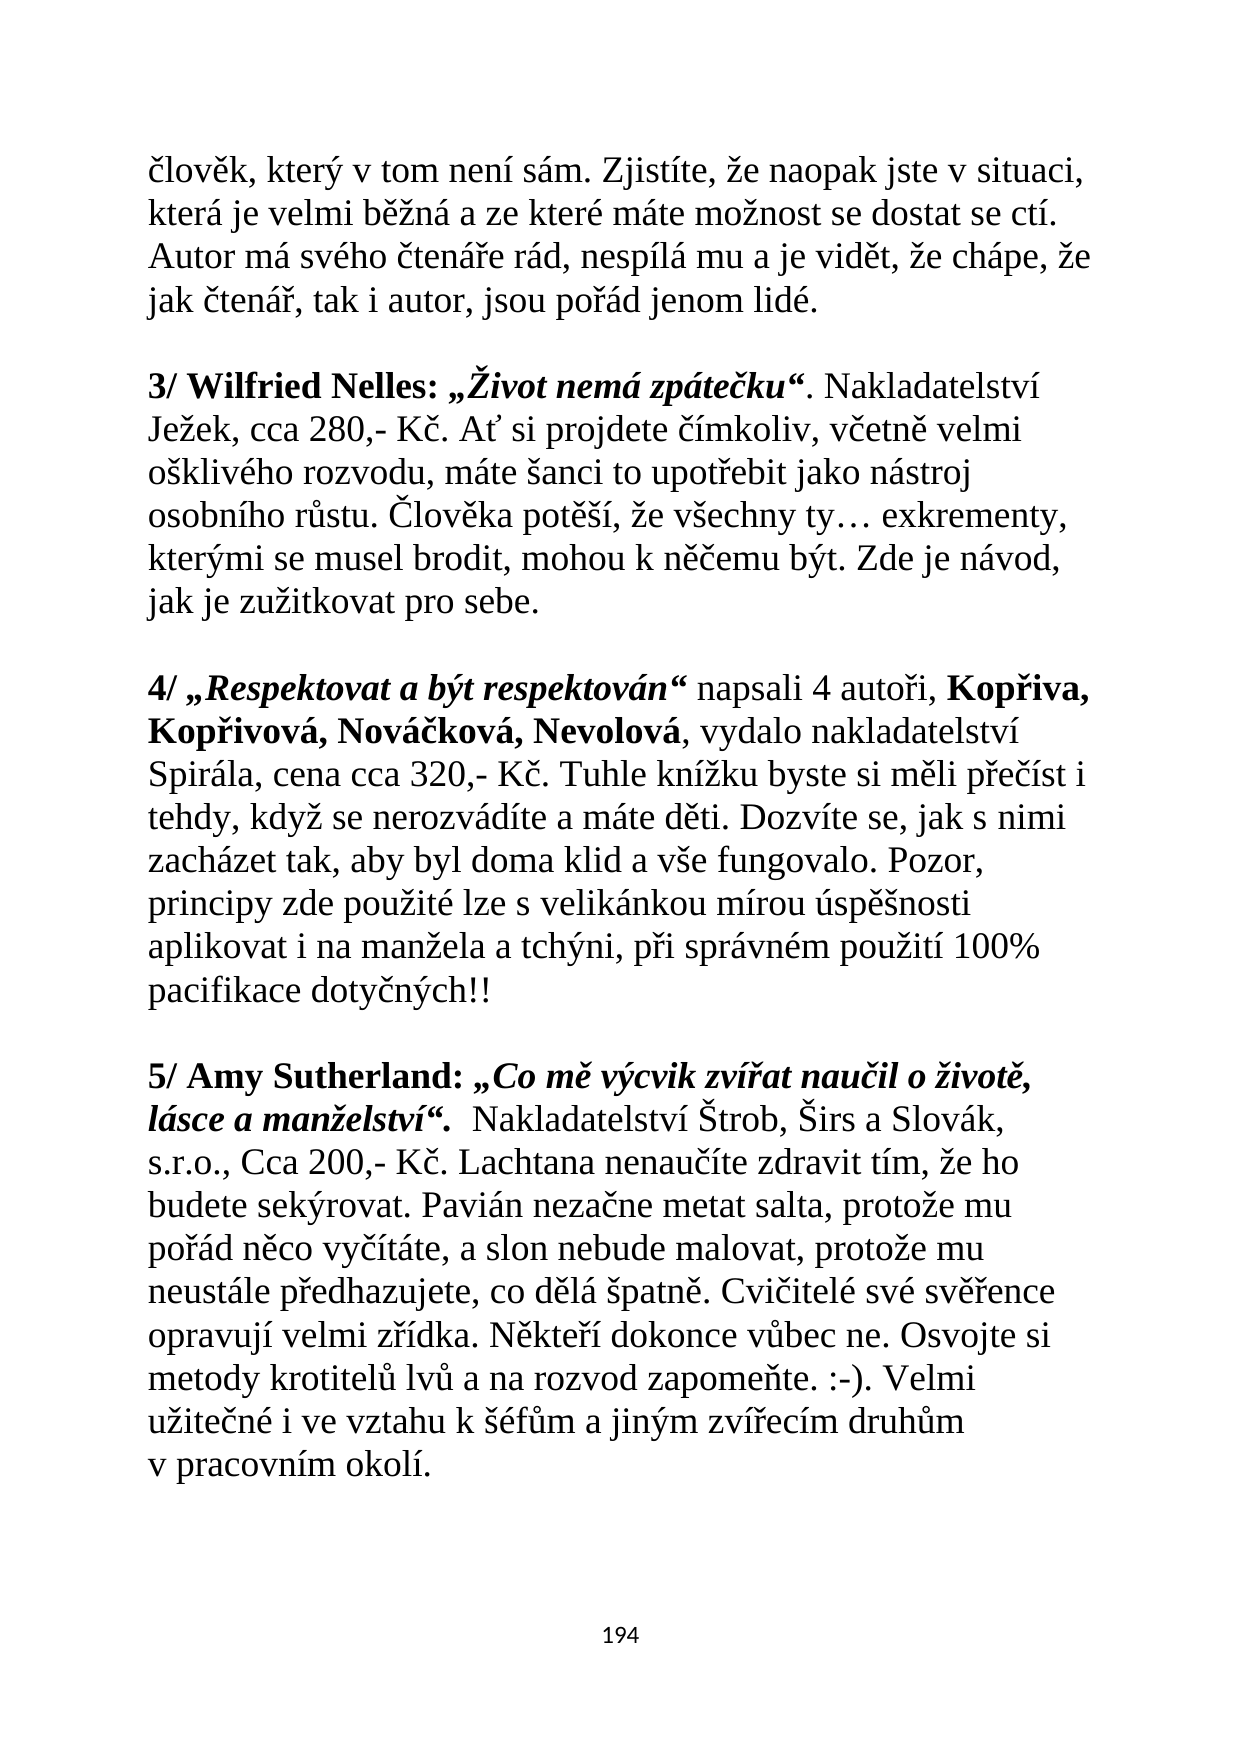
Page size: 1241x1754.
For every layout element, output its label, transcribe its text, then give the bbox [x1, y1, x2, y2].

list 4/ „Respektovat a být respektován“ napsali 4 autoři, Kopřiva, Kopřivová, Nováčková, Nevolová, vydalo nakladatelství Spirála, cena cca 320,- Kč. Tuhle knížku byste si měli přečíst i tehdy, když se nerozvádíte a máte děti. Dozvíte se, jak s nimi zacházet tak, aby byl doma klid a vše fungovalo. Pozor, principy zde použité lze s velikánkou mírou úspěšnosti aplikovat i na manžela a tchýni, při správném použití 100% pacifikace dotyčných!! [148, 665, 1093, 1010]
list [148, 148, 1093, 320]
list 3/ Wilfried Nelles: „Život nemá zpátečku“. Nakladatelství Ježek, cca 280,- Kč. Ať si projdete čímkoliv, včetně velmi ošklivého rozvodu, máte šanci to upotřebit jako nástroj osobního růstu. Člověka potěší, že všechny ty… exkrementy, kterými se musel brodit, mohou k něčemu být. Zde je návod, jak je zužitkovat pro sebe. [148, 363, 1093, 622]
list 5/ Amy Sutherland: „Co mě výcvik zvířat naučil o životě, lásce a manželství“. Nakladatelství Štrob, Širs a Slovák, s.r.o., Cca 200,- Kč. Lachtana nenaučíte zdravit tím, že ho budete sekýrovat. Pavián nezačne metat salta, protože mu pořád něco vyčítáte, a slon nebude malovat, protože mu neustále předhazujete, co dělá špatně. Cvičitelé své svěřence opravují velmi zřídka. Někteří dokonce vůbec ne. Osvojte si metody krotitelů lvů a na rozvod zapomeňte. :-). Velmi užitečné i ve vztahu k šéfům a jiným zvířecím druhům v pracovním okolí. [148, 1053, 1093, 1484]
